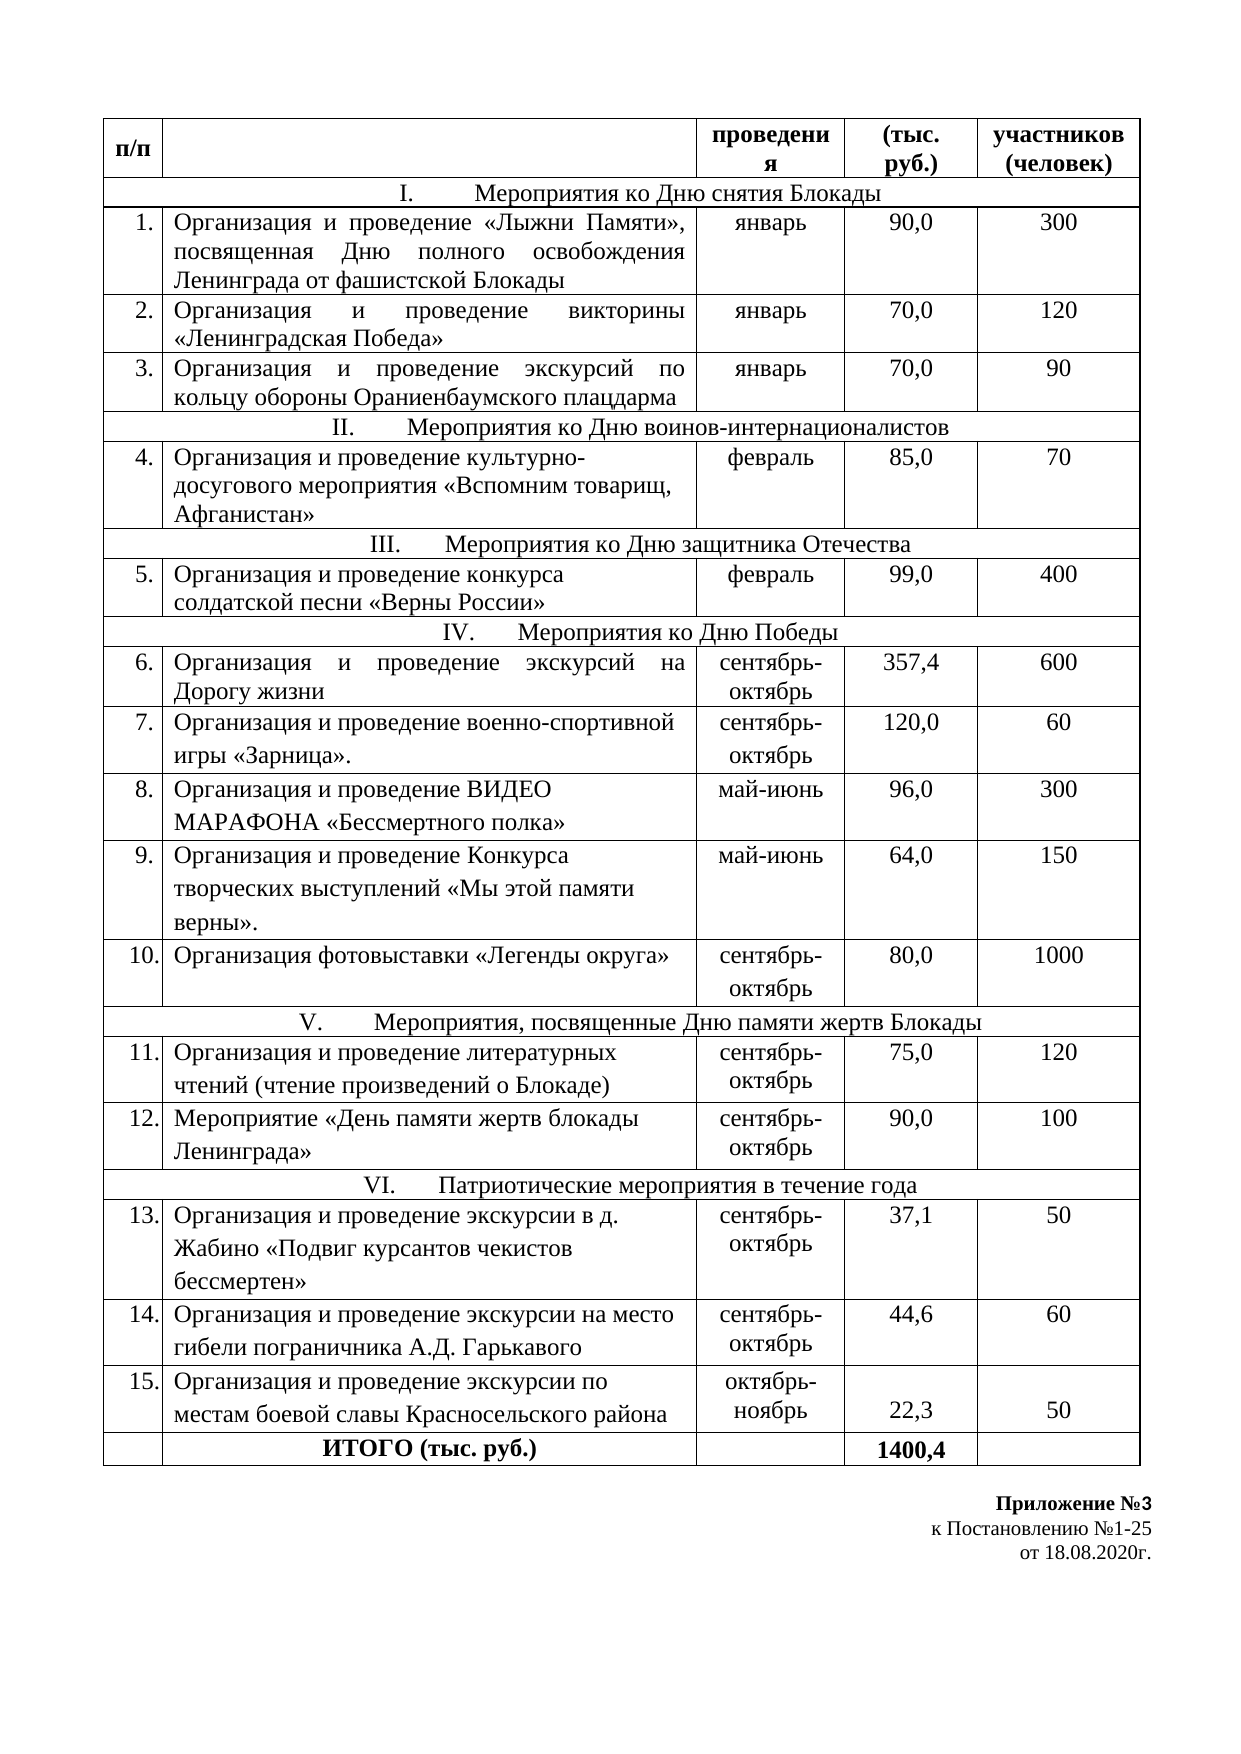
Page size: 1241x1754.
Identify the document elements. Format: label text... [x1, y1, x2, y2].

table_cell [104, 940, 162, 1006]
table_cell 44,6 [845, 1300, 977, 1365]
table_cell 120,0 [845, 707, 977, 773]
table_cell 60 [978, 1300, 1139, 1365]
table_cell 90 [978, 353, 1139, 411]
table_cell Организация и проведение экскурсии в д. Жабино «Подвиг курсантов чекистов бессмертен» [163, 1200, 696, 1298]
table_cell 60 [978, 707, 1139, 773]
table_cell январь [697, 208, 844, 294]
table_cell 120 [978, 1037, 1139, 1102]
table_cell [104, 1103, 162, 1169]
table_cell сентябрь-октябрь [697, 1300, 844, 1365]
table_cell сентябрь-октябрь [697, 707, 844, 773]
table_cell октябрь- ноябрь [697, 1366, 844, 1432]
table_cell Организация и проведение экскурсий по кольцу обороны Ораниенбаумского плацдарма [163, 353, 696, 411]
table_cell февраль [697, 559, 844, 616]
table_cell январь [697, 353, 844, 411]
table_cell сентябрь-октябрь [697, 1103, 844, 1169]
table_cell Организация и проведение литературных чтений (чтение произведений о Блокаде) [163, 1037, 696, 1102]
table_cell [104, 707, 162, 773]
table_cell 99,0 [845, 559, 977, 616]
table_cell сентябрь-октябрь [697, 647, 844, 706]
table_cell май-июнь [697, 774, 844, 839]
table_cell [104, 1366, 162, 1432]
table_cell Организация и проведение викторины «Ленинградская Победа» [163, 295, 696, 352]
table_cell Организация и проведение культурно-досугового мероприятия «Вспомним товарищ, Афганистан» [163, 442, 696, 528]
table_cell Мероприятия ко Дню снятия Блокады [104, 178, 1139, 206]
table_cell [978, 1433, 1139, 1465]
table_cell Организация и проведение военно-спортивной игры «Зарница». [163, 707, 696, 773]
table_cell февраль [697, 442, 844, 528]
table_cell 1000 [978, 940, 1139, 1006]
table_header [163, 119, 696, 177]
table_cell [697, 1433, 844, 1465]
table_cell 100 [978, 1103, 1139, 1169]
table_cell 300 [978, 774, 1139, 839]
table_cell Патриотические мероприятия в течение года [104, 1170, 1139, 1199]
table_cell 70 [978, 442, 1139, 528]
table_cell 64,0 [845, 841, 977, 939]
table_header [978, 119, 1139, 177]
table_cell 50 [978, 1200, 1139, 1298]
table_cell 400 [978, 559, 1139, 616]
table_cell 80,0 [845, 940, 977, 1006]
table_cell Мероприятие «День памяти жертв блокады Ленинграда» [163, 1103, 696, 1169]
table_cell Мероприятия ко Дню Победы [104, 617, 1139, 646]
table_cell [104, 647, 162, 706]
table_cell май-июнь [697, 841, 844, 939]
table_header Период проведения [697, 119, 844, 177]
table_cell 600 [978, 647, 1139, 706]
table_cell [104, 295, 162, 352]
table_cell Организация и проведение ВИДЕО МАРАФОНА «Бессмертного полка» [163, 774, 696, 839]
table_header № п/п [104, 119, 162, 177]
table_cell Организация и проведение экскурсии на место гибели пограничника А.Д. Гарькавого [163, 1300, 696, 1365]
table_cell [104, 208, 162, 294]
table_cell 300 [978, 208, 1139, 294]
table_cell [104, 1200, 162, 1298]
table_cell Мероприятия, посвященные Дню памяти жертв Блокады [104, 1007, 1139, 1036]
table_cell [104, 1037, 162, 1102]
table_cell 70,0 [845, 295, 977, 352]
table_cell 37,1 [845, 1200, 977, 1298]
table_header Сумма (тыс. руб.) [845, 119, 977, 177]
table_cell 22,3 [845, 1366, 977, 1432]
text от 18.08.2020г. [177, 1540, 1152, 1564]
table_cell Организация фотовыставки «Легенды округа» [163, 940, 696, 1006]
table_cell Организация и проведение «Лыжни Памяти», посвященная Дню полного освобождения Ленинграда от фашистской Блокады [163, 208, 696, 294]
table_cell 85,0 [845, 442, 977, 528]
text Приложение №3 [177, 1491, 1152, 1516]
table_cell 96,0 [845, 774, 977, 839]
table_cell [104, 559, 162, 616]
table_cell 75,0 [845, 1037, 977, 1102]
table_cell Организация и проведение экскурсий на Дорогу жизни [163, 647, 696, 706]
table_cell [104, 442, 162, 528]
table_cell ИТОГО (тыс. руб.) [163, 1433, 696, 1465]
table_cell Организация и проведение экскурсии по местам боевой славы Красносельского района [163, 1366, 696, 1432]
table_cell 90,0 [845, 208, 977, 294]
table_cell 50 [978, 1366, 1139, 1432]
table_cell 70,0 [845, 353, 977, 411]
table_cell [104, 774, 162, 839]
table_cell [104, 1433, 162, 1465]
table_cell Мероприятия ко Дню защитника Отечества [104, 529, 1139, 558]
table_cell 120 [978, 295, 1139, 352]
table_cell [104, 1300, 162, 1365]
table_cell сентябрь-октябрь [697, 1037, 844, 1102]
table_cell [104, 841, 162, 939]
table_cell сентябрь-октябрь [697, 940, 844, 1006]
table_cell [104, 353, 162, 411]
table_cell сентябрь-октябрь [697, 1200, 844, 1298]
table_cell 357,4 [845, 647, 977, 706]
table_cell Организация и проведение Конкурса творческих выступлений «Мы этой памяти верны». [163, 841, 696, 939]
table_cell 150 [978, 841, 1139, 939]
table_cell Организация и проведение конкурса солдатской песни «Верны России» [163, 559, 696, 616]
table_cell январь [697, 295, 844, 352]
table_cell Мероприятия ко Дню воинов-интернационалистов [104, 412, 1139, 441]
text к Постановлению №1-25 [177, 1516, 1152, 1540]
table_cell 90,0 [845, 1103, 977, 1169]
table_cell 1400,4 [845, 1433, 977, 1465]
